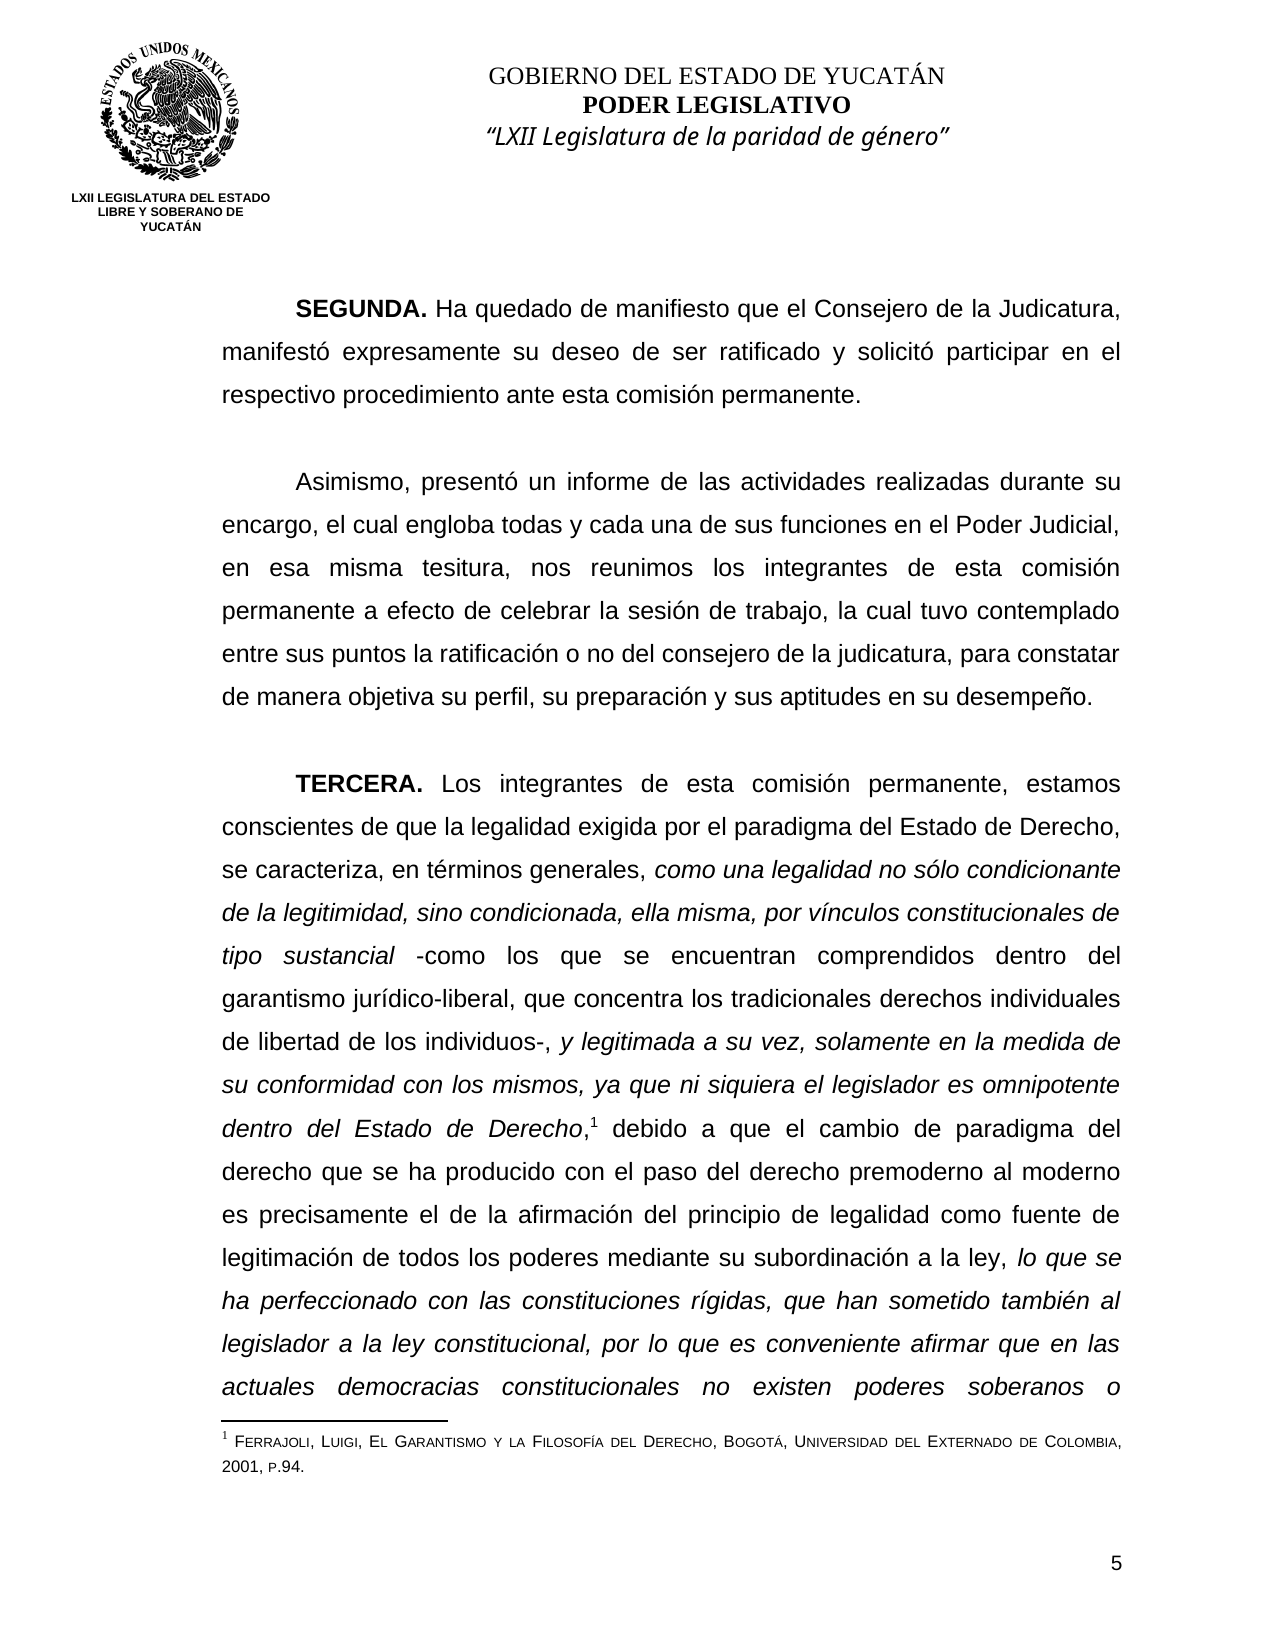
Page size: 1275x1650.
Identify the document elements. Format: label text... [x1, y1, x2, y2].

picture [66, 8, 273, 215]
text SEGUNDA. Ha quedado de manifiesto que el Consejero de la Judicatura, manifestó expresamente su deseo de ser ratificado y solicitó participar en el respectivo procedimiento ante esta comisión permanente. [222, 294, 1122, 409]
text Asimismo, presentó un informe de las actividades realizadas durante su encargo, el cual engloba todas y cada una de sus funciones en el Poder Judicial, en esa misma tesitura, nos reunimos los integrantes de esta comisión permanente a efecto de celebrar la sesión de trabajo, la cual tuvo contemplado entre sus puntos la ratificación o no del consejero de la judicatura, para constatar de manera objetiva su perfil, su preparación y sus aptitudes en su desempeño. [222, 467, 1122, 711]
